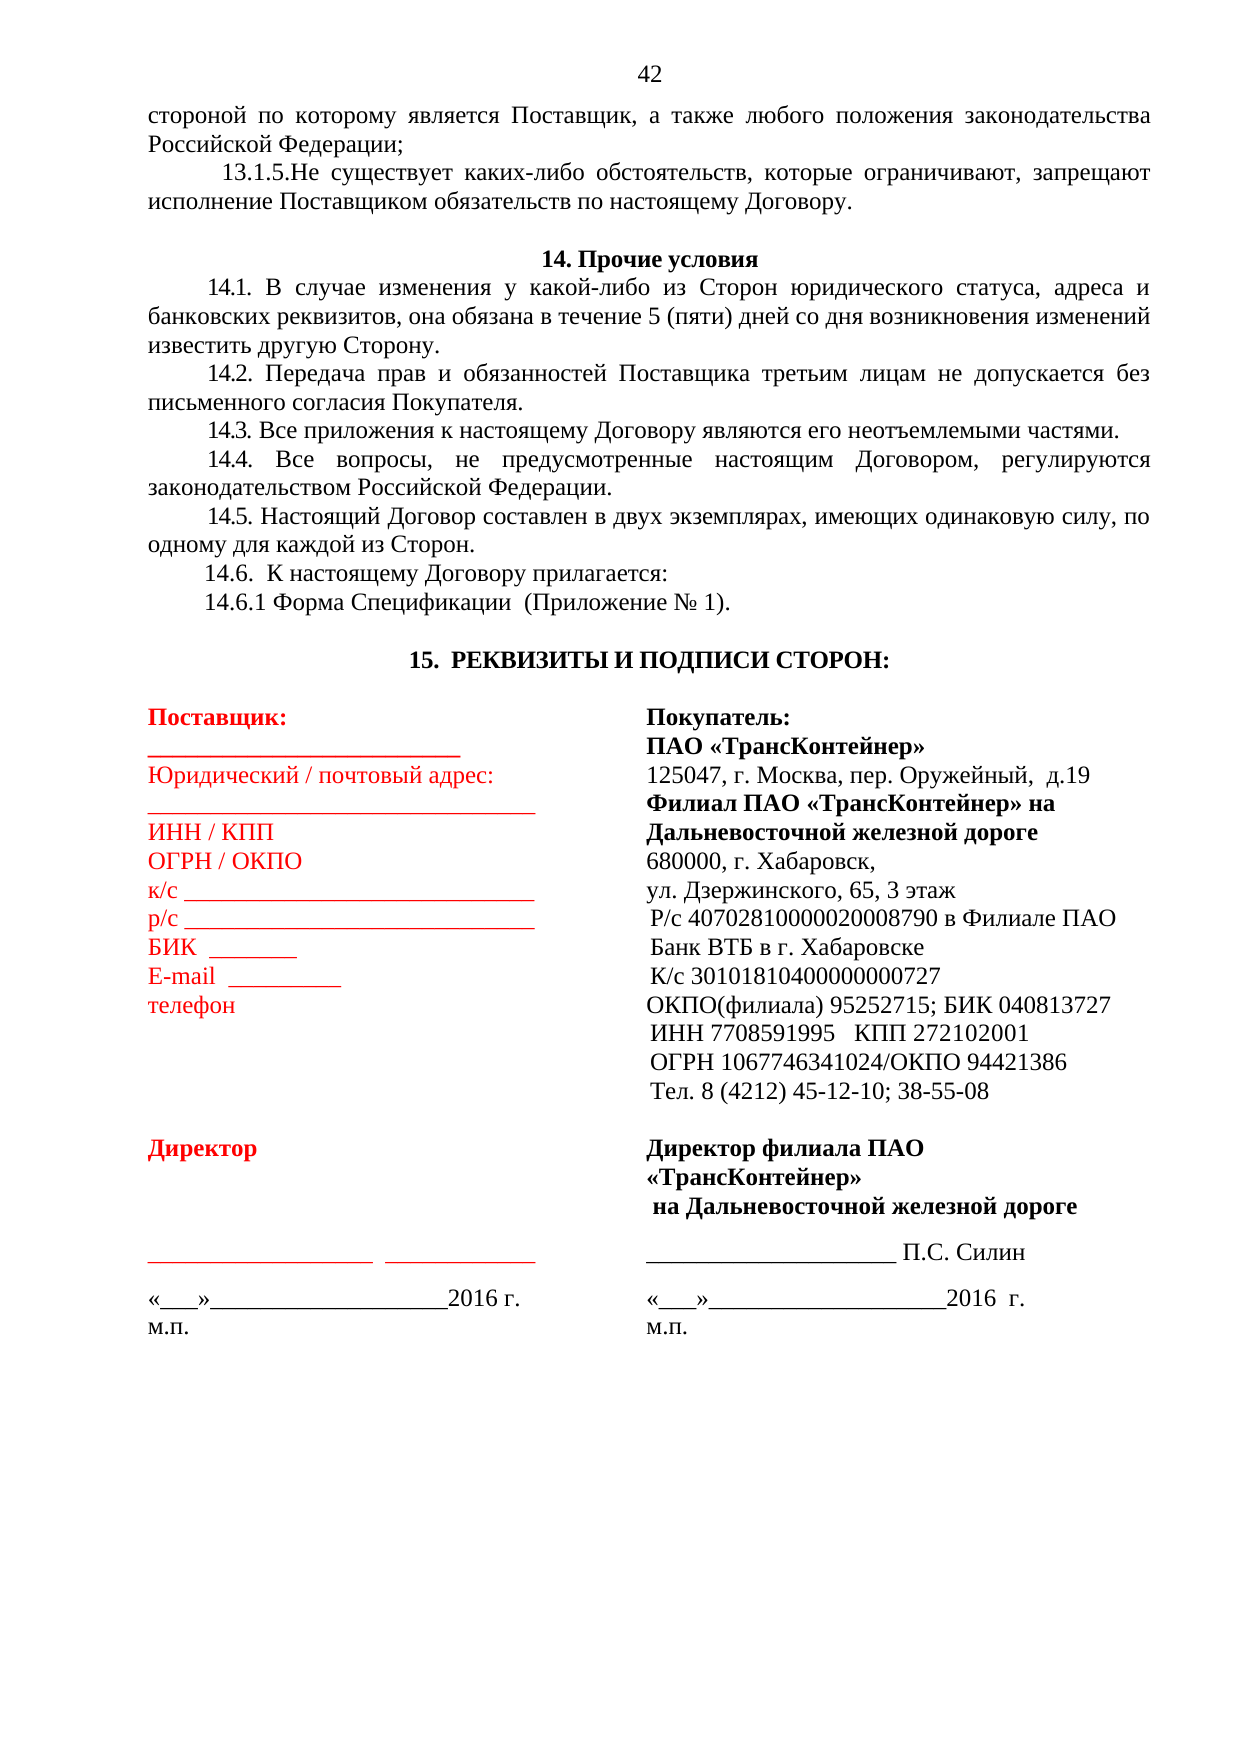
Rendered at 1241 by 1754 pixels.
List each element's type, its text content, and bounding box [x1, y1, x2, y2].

table_cell ____________________ П.С. Силин [635, 1220, 1137, 1283]
text 14.5. Настоящий Договор составлен в двух экземплярах, имеющих одинаковую силу, по одному для каждой из Сторон. [148, 501, 1151, 558]
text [148, 100, 1152, 157]
table_cell «___»___________________2016 г. м.п. [635, 1283, 1137, 1340]
text 14.1. В случае изменения у какой-либо из Сторон юридического статуса, адреса и банковских реквизитов, она обязана в течение 5 (пяти) дней со дня возникновения изменений известить другую Сторону. [148, 272, 1151, 359]
table_cell «___»___________________2016 г. м.п. [136, 1283, 635, 1340]
text 15. РЕКВИЗИТЫ И ПОДПИСИ СТОРОН: [148, 645, 1152, 673]
text 14.4. Все вопросы, не предусмотренные настоящим Договором, регулируются законодательством Российской Федерации. [148, 444, 1152, 501]
table_header Поставщик: [136, 702, 635, 731]
table_cell Директор филиала ПАО «ТрансКонтейнер» на Дальневосточной железной дороге [635, 1134, 1137, 1220]
table_cell ПАО «ТрансКонтейнер» 125047, г. Москва, пер. Оружейный, д.19 Филиал ПАО «ТрансКонтейнер» на Дальневосточной железной дороге 680000, г. Хабаровск, ул. Дзержинского, 65, 3 этаж Р/с 40702810000020008790 в Филиале ПАО Банк ВТБ в г. Хабаровске К/с 30101810400000000727 ОКПО(филиала) 95252715; БИК 040813727 ИНН 7708591995 КПП 272102001 ОГРН 1067746341024/ОКПО 94421386 Тел. 8 (4212) 45-12-10; 38-55-08 [635, 731, 1137, 1133]
table_cell __________________ ____________ [136, 1220, 635, 1283]
text 14.2. Передача прав и обязанностей Поставщика третьим лицам не допускается без письменного согласия Покупателя. [148, 359, 1151, 416]
text 14.6.1 Форма Спецификации (Приложение № 1). [148, 587, 1152, 616]
text 13.1.5.Не существует каких-либо обстоятельств, которые ограничивают, запрещают исполнение Поставщиком обязательств по настоящему Договору. [148, 157, 1152, 215]
text 14. Прочие условия [148, 244, 1152, 272]
table_cell Директор [136, 1134, 635, 1220]
text 14.6. К настоящему Договору прилагается: [148, 558, 1152, 587]
text 14.3. Все приложения к настоящему Договору являются его неотъемлемыми частями. [148, 416, 1152, 444]
table_header Покупатель: [635, 702, 1137, 731]
table_cell _________________________ Юридический / почтовый адрес: _______________________________ ИНН / КПП ОГРН / ОКПО к/с ____________________________ р/с ____________________________ БИК _______ E-mail _________ телефон [136, 731, 635, 1133]
